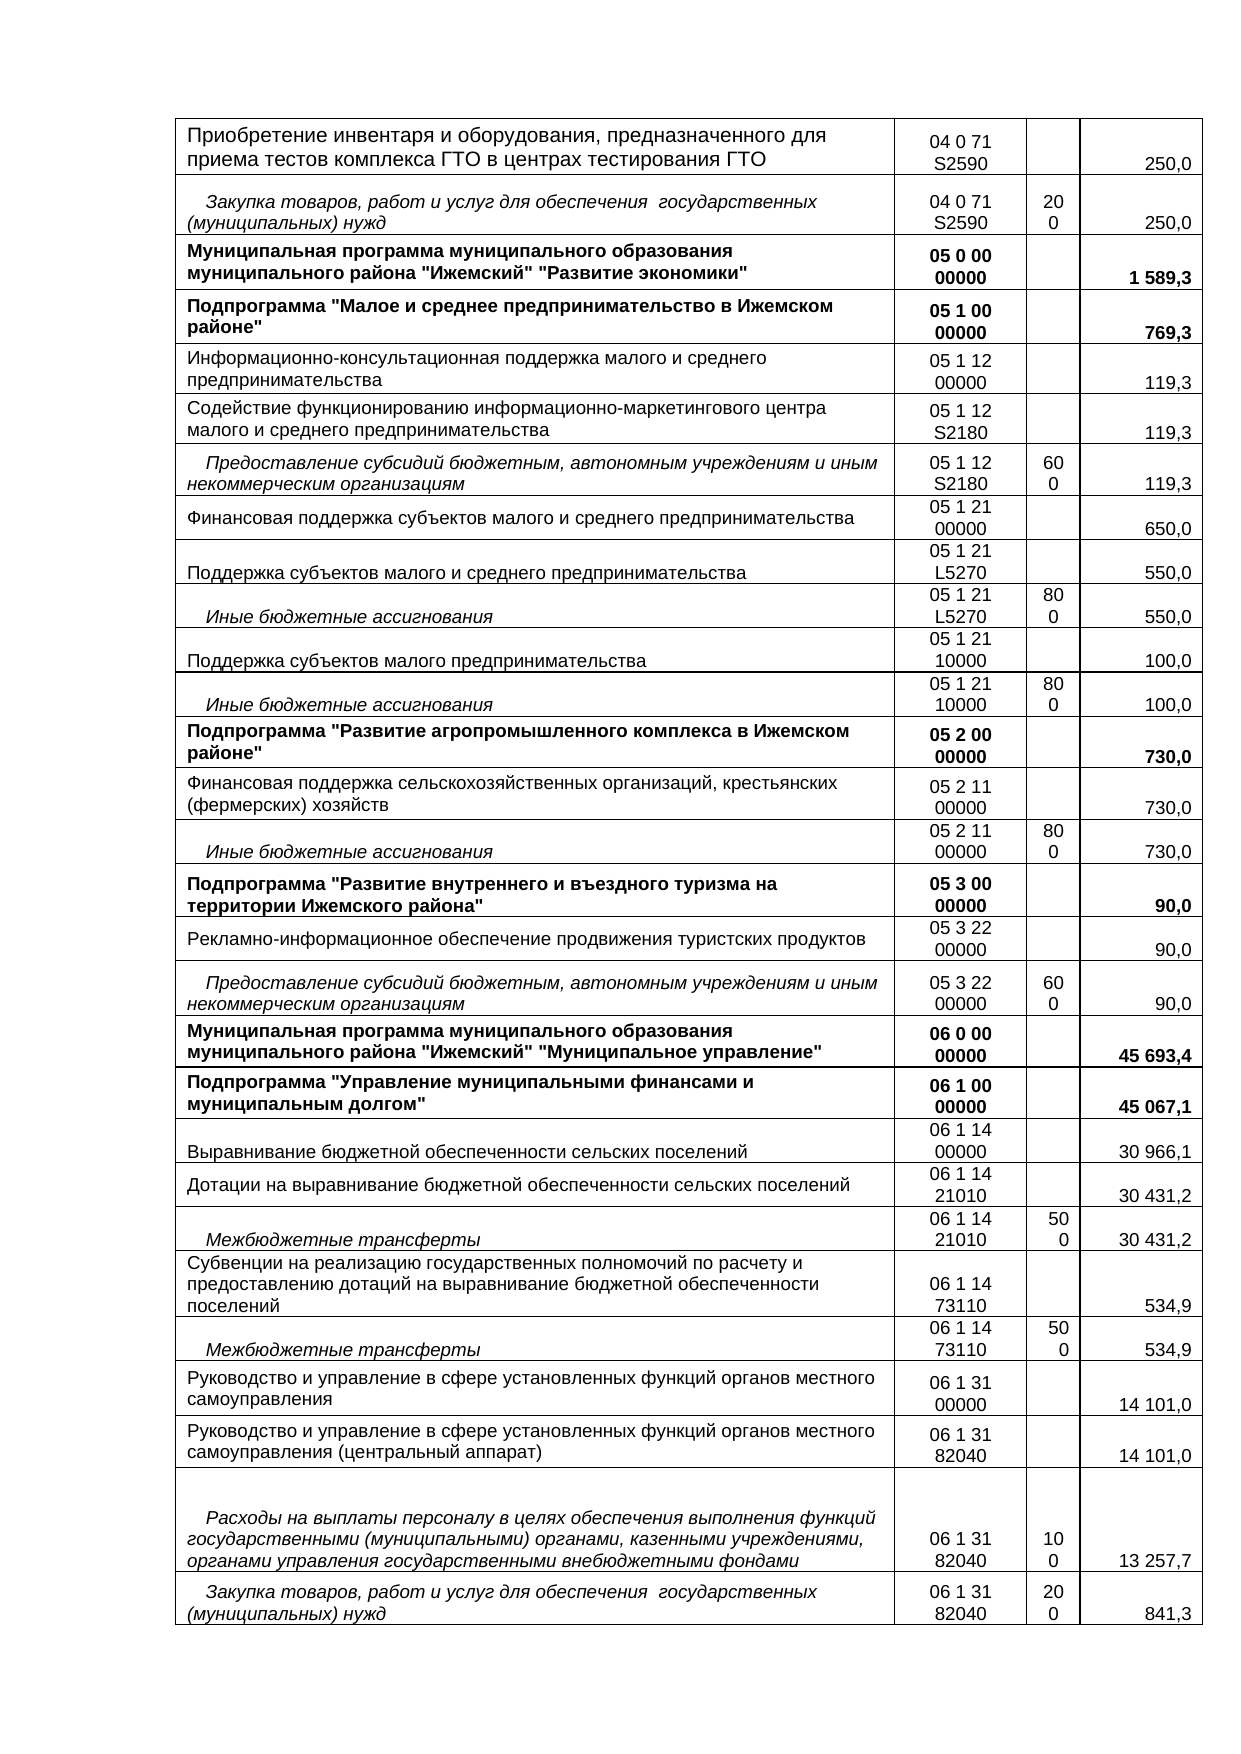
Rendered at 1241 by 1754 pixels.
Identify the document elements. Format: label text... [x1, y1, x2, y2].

table_cell 06 1 14 00000 [895, 1119, 1026, 1162]
table_cell Закупка товаров, работ и услуг для обеспечения государственных (муниципальных) нужд [176, 1572, 894, 1624]
table_cell 05 1 21 10000 [895, 628, 1026, 671]
table_cell 14 101,0 [1081, 1361, 1202, 1415]
table_cell 13 257,7 [1081, 1468, 1202, 1571]
table_cell 30 966,1 [1081, 1119, 1202, 1162]
table_cell Руководство и управление в сфере установленных функций органов местного самоуправления (центральный аппарат) [176, 1416, 894, 1467]
table_cell 1 589,3 [1081, 235, 1202, 288]
table_cell 05 1 12 00000 [895, 344, 1026, 393]
table_cell 06 1 14 73110 [895, 1251, 1026, 1316]
table_cell Дотации на выравнивание бюджетной обеспеченности сельских поселений [176, 1163, 894, 1206]
table_cell [1027, 917, 1079, 960]
table_cell [1027, 717, 1079, 767]
table_cell [1027, 864, 1079, 916]
table_cell 45 067,1 [1081, 1068, 1202, 1118]
table_cell 45 693,4 [1081, 1016, 1202, 1066]
table_cell Иные бюджетные ассигнования [176, 820, 894, 863]
table_cell 05 1 21 00000 [895, 496, 1026, 539]
table_cell 550,0 [1081, 584, 1202, 627]
table_cell 730,0 [1081, 768, 1202, 819]
table_cell 800 [1027, 673, 1079, 716]
table_cell [1027, 394, 1079, 443]
table_cell 650,0 [1081, 496, 1202, 539]
table_cell Приобретение инвентаря и оборудования, предназначенного для приема тестов комплекса ГТО в центрах тестирования ГТО [176, 119, 894, 174]
table_cell 800 [1027, 820, 1079, 863]
table_cell 100,0 [1081, 673, 1202, 716]
table_cell 05 2 11 00000 [895, 820, 1026, 863]
table_cell 90,0 [1081, 864, 1202, 916]
table_cell Субвенции на реализацию государственных полномочий по расчету и предоставлению дотаций на выравнивание бюджетной обеспеченности поселений [176, 1251, 894, 1316]
table_cell [1027, 235, 1079, 288]
table_cell Закупка товаров, работ и услуг для обеспечения государственных (муниципальных) нужд [176, 175, 894, 234]
table_cell 769,3 [1081, 290, 1202, 343]
table_cell [1027, 119, 1079, 174]
table_cell [1027, 1416, 1079, 1467]
table_cell Предоставление субсидий бюджетным, автономным учреждениям и иным некоммерческим организациям [176, 444, 894, 495]
table_cell 06 1 14 73110 [895, 1317, 1026, 1360]
table_cell [1027, 1068, 1079, 1118]
table_cell Финансовая поддержка сельскохозяйственных организаций, крестьянских (фермерских) хозяйств [176, 768, 894, 819]
table_cell 04 0 71 S2590 [895, 119, 1026, 174]
table_cell 05 3 22 00000 [895, 917, 1026, 960]
table_cell 30 431,2 [1081, 1163, 1202, 1206]
table_cell 14 101,0 [1081, 1416, 1202, 1467]
table_cell 250,0 [1081, 119, 1202, 174]
table_cell [1027, 628, 1079, 671]
table_cell 05 1 21 L5270 [895, 540, 1026, 583]
table_cell [1027, 768, 1079, 819]
table_cell 05 2 00 00000 [895, 717, 1026, 767]
table_cell 200 [1027, 1572, 1079, 1624]
table_cell [1027, 344, 1079, 393]
table_cell 30 431,2 [1081, 1207, 1202, 1250]
table_cell Иные бюджетные ассигнования [176, 584, 894, 627]
table_cell 90,0 [1081, 917, 1202, 960]
table_cell 05 1 21 L5270 [895, 584, 1026, 627]
table_cell Муниципальная программа муниципального образования муниципального района "Ижемский" "Развитие экономики" [176, 235, 894, 288]
table_cell Содействие функционированию информационно-маркетингового центра малого и среднего предпринимательства [176, 394, 894, 443]
table_cell Поддержка субъектов малого и среднего предпринимательства [176, 540, 894, 583]
table_cell Поддержка субъектов малого предпринимательства [176, 628, 894, 671]
table_cell [1027, 1163, 1079, 1206]
table_cell 04 0 71 S2590 [895, 175, 1026, 234]
table_cell 550,0 [1081, 540, 1202, 583]
table_cell Информационно-консультационная поддержка малого и среднего предпринимательства [176, 344, 894, 393]
table_cell [1027, 290, 1079, 343]
table_cell 100,0 [1081, 628, 1202, 671]
table_cell Подпрограмма "Управление муниципальными финансами и муниципальным долгом" [176, 1068, 894, 1118]
table_cell 06 0 00 00000 [895, 1016, 1026, 1066]
table_cell 800 [1027, 584, 1079, 627]
table_cell 05 3 22 00000 [895, 961, 1026, 1015]
table_cell 90,0 [1081, 961, 1202, 1015]
table_cell 05 1 12 S2180 [895, 394, 1026, 443]
table_cell 05 3 00 00000 [895, 864, 1026, 916]
table_cell 06 1 14 21010 [895, 1163, 1026, 1206]
table_cell 730,0 [1081, 717, 1202, 767]
table_cell Межбюджетные трансферты [176, 1207, 894, 1250]
table_cell 841,3 [1081, 1572, 1202, 1624]
table_cell Рекламно-информационное обеспечение продвижения туристских продуктов [176, 917, 894, 960]
table_cell Руководство и управление в сфере установленных функций органов местного самоуправления [176, 1361, 894, 1415]
table_cell 06 1 14 21010 [895, 1207, 1026, 1250]
table_cell 06 1 31 00000 [895, 1361, 1026, 1415]
table_cell Подпрограмма "Малое и среднее предпринимательство в Ижемском районе" [176, 290, 894, 343]
table_cell 05 1 12 S2180 [895, 444, 1026, 495]
table_cell 200 [1027, 175, 1079, 234]
table_cell 06 1 00 00000 [895, 1068, 1026, 1118]
table_cell 119,3 [1081, 394, 1202, 443]
table_cell [1027, 1361, 1079, 1415]
table_cell Иные бюджетные ассигнования [176, 673, 894, 716]
table_cell 100 [1027, 1468, 1079, 1571]
table_cell Межбюджетные трансферты [176, 1317, 894, 1360]
table_cell 06 1 31 82040 [895, 1416, 1026, 1467]
table_cell 600 [1027, 961, 1079, 1015]
table_cell Подпрограмма "Развитие внутреннего и въездного туризма на территории Ижемского района" [176, 864, 894, 916]
table_cell 05 0 00 00000 [895, 235, 1026, 288]
table_cell [1027, 1016, 1079, 1066]
table_cell 119,3 [1081, 344, 1202, 393]
table_cell Выравнивание бюджетной обеспеченности сельских поселений [176, 1119, 894, 1162]
table_cell 119,3 [1081, 444, 1202, 495]
table_cell Расходы на выплаты персоналу в целях обеспечения выполнения функций государственными (муниципальными) органами, казенными учреждениями, органами управления государственными внебюджетными фондами [176, 1468, 894, 1571]
table_cell 730,0 [1081, 820, 1202, 863]
table_cell 05 2 11 00000 [895, 768, 1026, 819]
table_cell 05 1 21 10000 [895, 673, 1026, 716]
table_cell 534,9 [1081, 1251, 1202, 1316]
table_cell [1027, 1251, 1079, 1316]
table_cell Муниципальная программа муниципального образования муниципального района "Ижемский" "Муниципальное управление" [176, 1016, 894, 1066]
table_cell 500 [1027, 1207, 1079, 1250]
table_cell 600 [1027, 444, 1079, 495]
table_cell Подпрограмма "Развитие агропромышленного комплекса в Ижемском районе" [176, 717, 894, 767]
table_cell 05 1 00 00000 [895, 290, 1026, 343]
table_cell 06 1 31 82040 [895, 1572, 1026, 1624]
table_cell [1027, 540, 1079, 583]
table_cell 500 [1027, 1317, 1079, 1360]
table_cell 534,9 [1081, 1317, 1202, 1360]
table_cell [1027, 496, 1079, 539]
table_cell [1027, 1119, 1079, 1162]
table_cell 250,0 [1081, 175, 1202, 234]
table_cell Предоставление субсидий бюджетным, автономным учреждениям и иным некоммерческим организациям [176, 961, 894, 1015]
table_cell Финансовая поддержка субъектов малого и среднего предпринимательства [176, 496, 894, 539]
table_cell 06 1 31 82040 [895, 1468, 1026, 1571]
